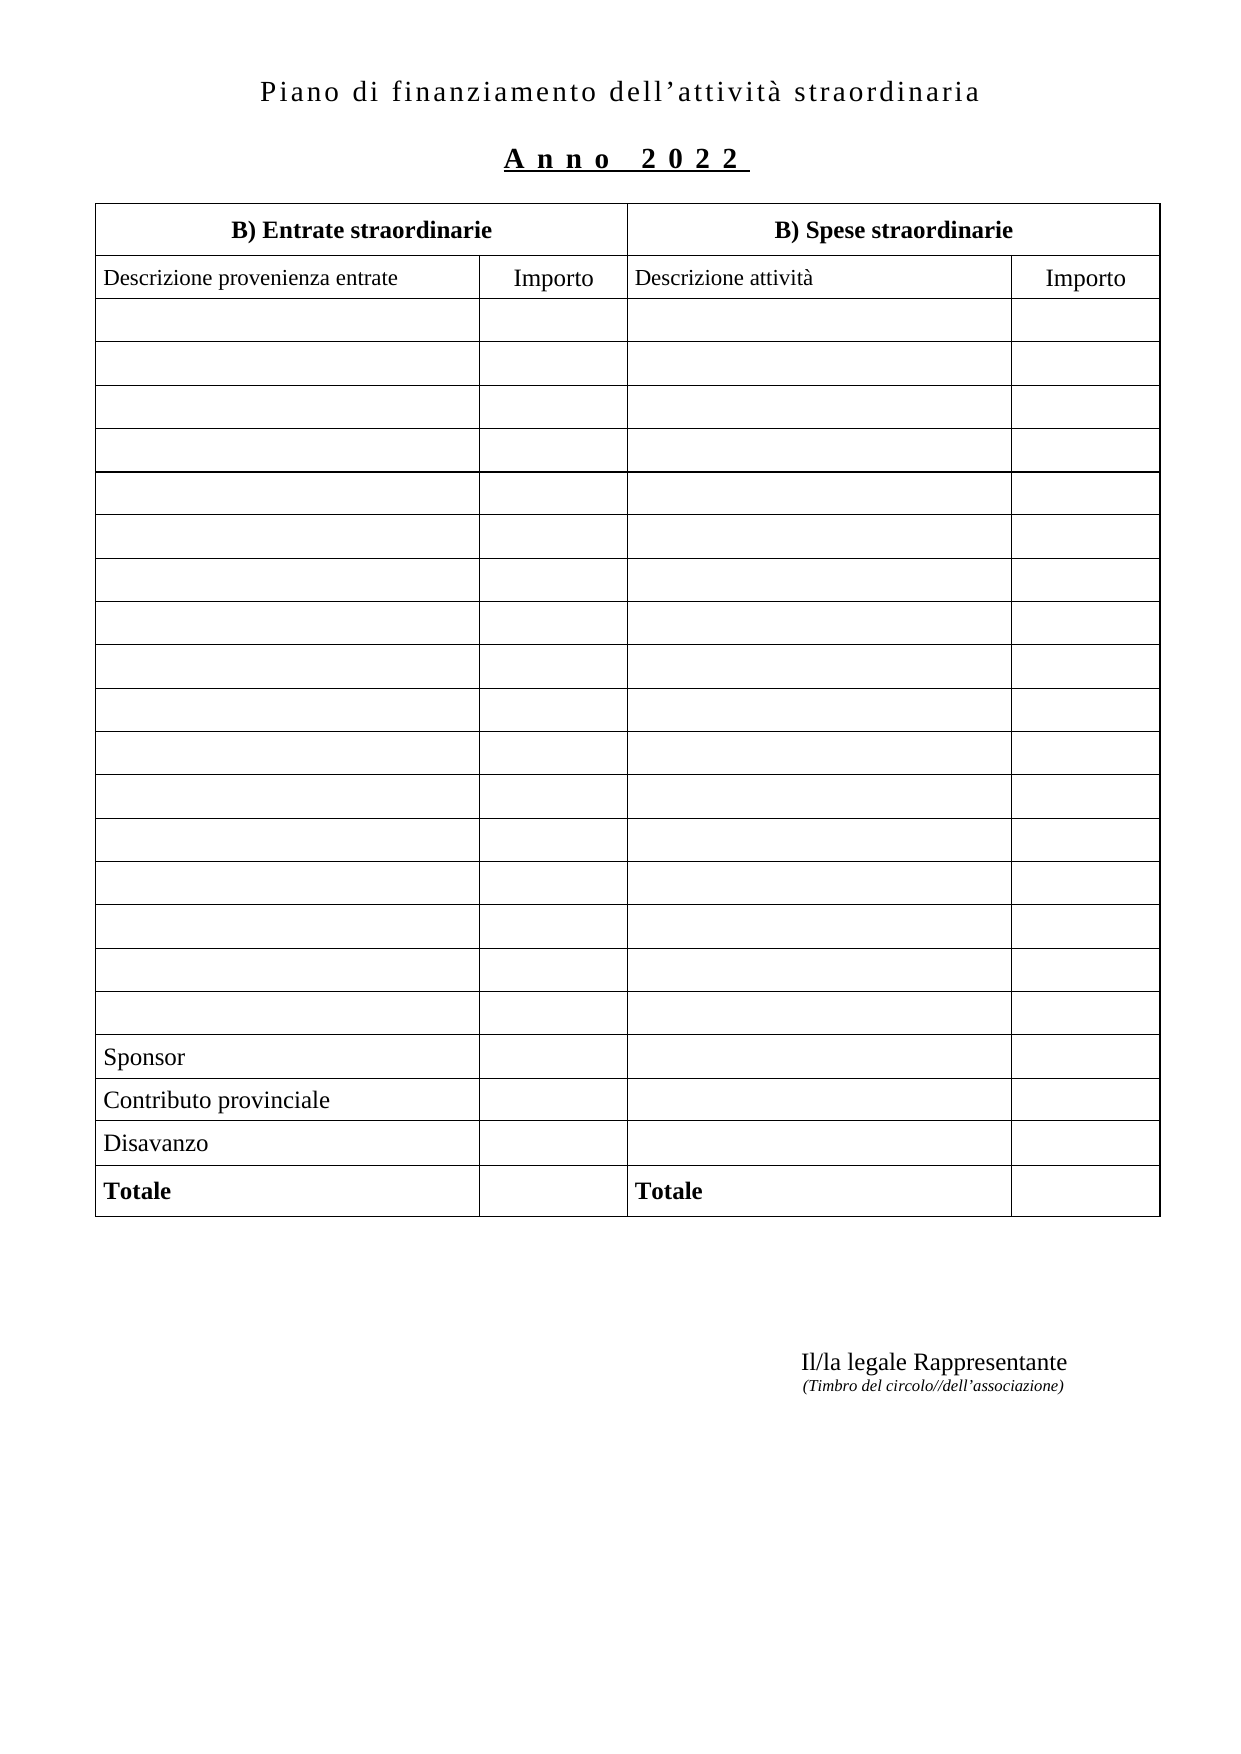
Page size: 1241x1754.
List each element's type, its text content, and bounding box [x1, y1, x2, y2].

table_cell [628, 602, 1011, 644]
table_cell [628, 645, 1011, 687]
table_cell [480, 386, 627, 428]
table_cell Sponsor [96, 1035, 479, 1077]
table_cell [628, 1121, 1011, 1164]
table_cell [96, 949, 479, 991]
table_cell [1012, 1166, 1159, 1216]
table_cell Totale [96, 1166, 479, 1216]
table_cell [628, 429, 1011, 471]
table_cell [96, 862, 479, 904]
table_cell [480, 473, 627, 514]
table_cell [480, 819, 627, 861]
table_cell [480, 342, 627, 385]
table_cell [96, 429, 479, 471]
table_cell [628, 819, 1011, 861]
table_cell [1012, 602, 1159, 644]
table_cell [1012, 775, 1159, 817]
table_cell Descrizione attività [628, 256, 1011, 298]
table_cell [628, 689, 1011, 731]
table_cell [1012, 342, 1159, 385]
table_cell [628, 515, 1011, 557]
table_cell [1012, 1079, 1159, 1120]
table_cell [628, 342, 1011, 385]
table_cell [480, 1035, 627, 1077]
table_cell [480, 1079, 627, 1120]
table_cell [1012, 429, 1159, 471]
table_cell [628, 299, 1011, 341]
table_cell [96, 386, 479, 428]
table_header Il/la legale Rappresentante (Timbro del circolo//dell’associazione) [775, 1347, 1093, 1423]
table_cell [96, 342, 479, 385]
table_cell Totale [628, 1166, 1011, 1216]
table_cell Importo [1012, 256, 1159, 298]
table_cell [1012, 819, 1159, 861]
table_cell [628, 386, 1011, 428]
table_cell [1012, 559, 1159, 601]
table_cell [480, 602, 627, 644]
table_cell [96, 515, 479, 557]
table_cell [96, 559, 479, 601]
table_cell [1012, 689, 1159, 731]
table_cell [96, 905, 479, 947]
table_cell [1012, 515, 1159, 557]
table_cell [628, 559, 1011, 601]
table_cell [480, 429, 627, 471]
table_cell [1012, 299, 1159, 341]
table_cell [480, 905, 627, 947]
subtitle Piano di finanziamento dell’attività straordinaria [148, 74, 1093, 107]
table_cell [1012, 905, 1159, 947]
table_cell Descrizione provenienza entrate [96, 256, 479, 298]
table_cell [96, 602, 479, 644]
table_cell [628, 732, 1011, 774]
table_cell [628, 862, 1011, 904]
table_cell [480, 775, 627, 817]
table_cell [480, 732, 627, 774]
table_cell [628, 905, 1011, 947]
table_cell [96, 473, 479, 514]
table_cell [480, 645, 627, 687]
table_cell [1012, 732, 1159, 774]
table_cell [96, 819, 479, 861]
table_cell [96, 992, 479, 1034]
table_cell [1012, 1035, 1159, 1077]
table_cell [480, 1121, 627, 1164]
table_cell [1012, 992, 1159, 1034]
table_cell [480, 1166, 627, 1216]
table_cell [1012, 949, 1159, 991]
table_cell Importo [480, 256, 627, 298]
table_cell [480, 299, 627, 341]
table_cell [480, 862, 627, 904]
table_cell [628, 949, 1011, 991]
table_cell [480, 689, 627, 731]
table_cell [628, 992, 1011, 1034]
table_cell [628, 1079, 1011, 1120]
table_cell [96, 299, 479, 341]
table_cell [628, 1035, 1011, 1077]
table_cell [480, 559, 627, 601]
table_cell [1012, 1121, 1159, 1164]
table_cell [480, 515, 627, 557]
table_cell [96, 645, 479, 687]
table_cell [1012, 473, 1159, 514]
table_cell [480, 992, 627, 1034]
table_cell [96, 775, 479, 817]
table_cell [1012, 645, 1159, 687]
subtitle Anno 2022 [148, 141, 1093, 174]
table_header B) Entrate straordinarie [96, 204, 627, 255]
table_cell [628, 473, 1011, 514]
table_cell Contributo provinciale [96, 1079, 479, 1120]
table_cell [96, 732, 479, 774]
table_cell [96, 689, 479, 731]
table_cell [480, 949, 627, 991]
table_cell [628, 775, 1011, 817]
table_cell Disavanzo [96, 1121, 479, 1164]
table_cell [1012, 862, 1159, 904]
table_header B) Spese straordinarie [628, 204, 1159, 255]
table_cell [1012, 386, 1159, 428]
